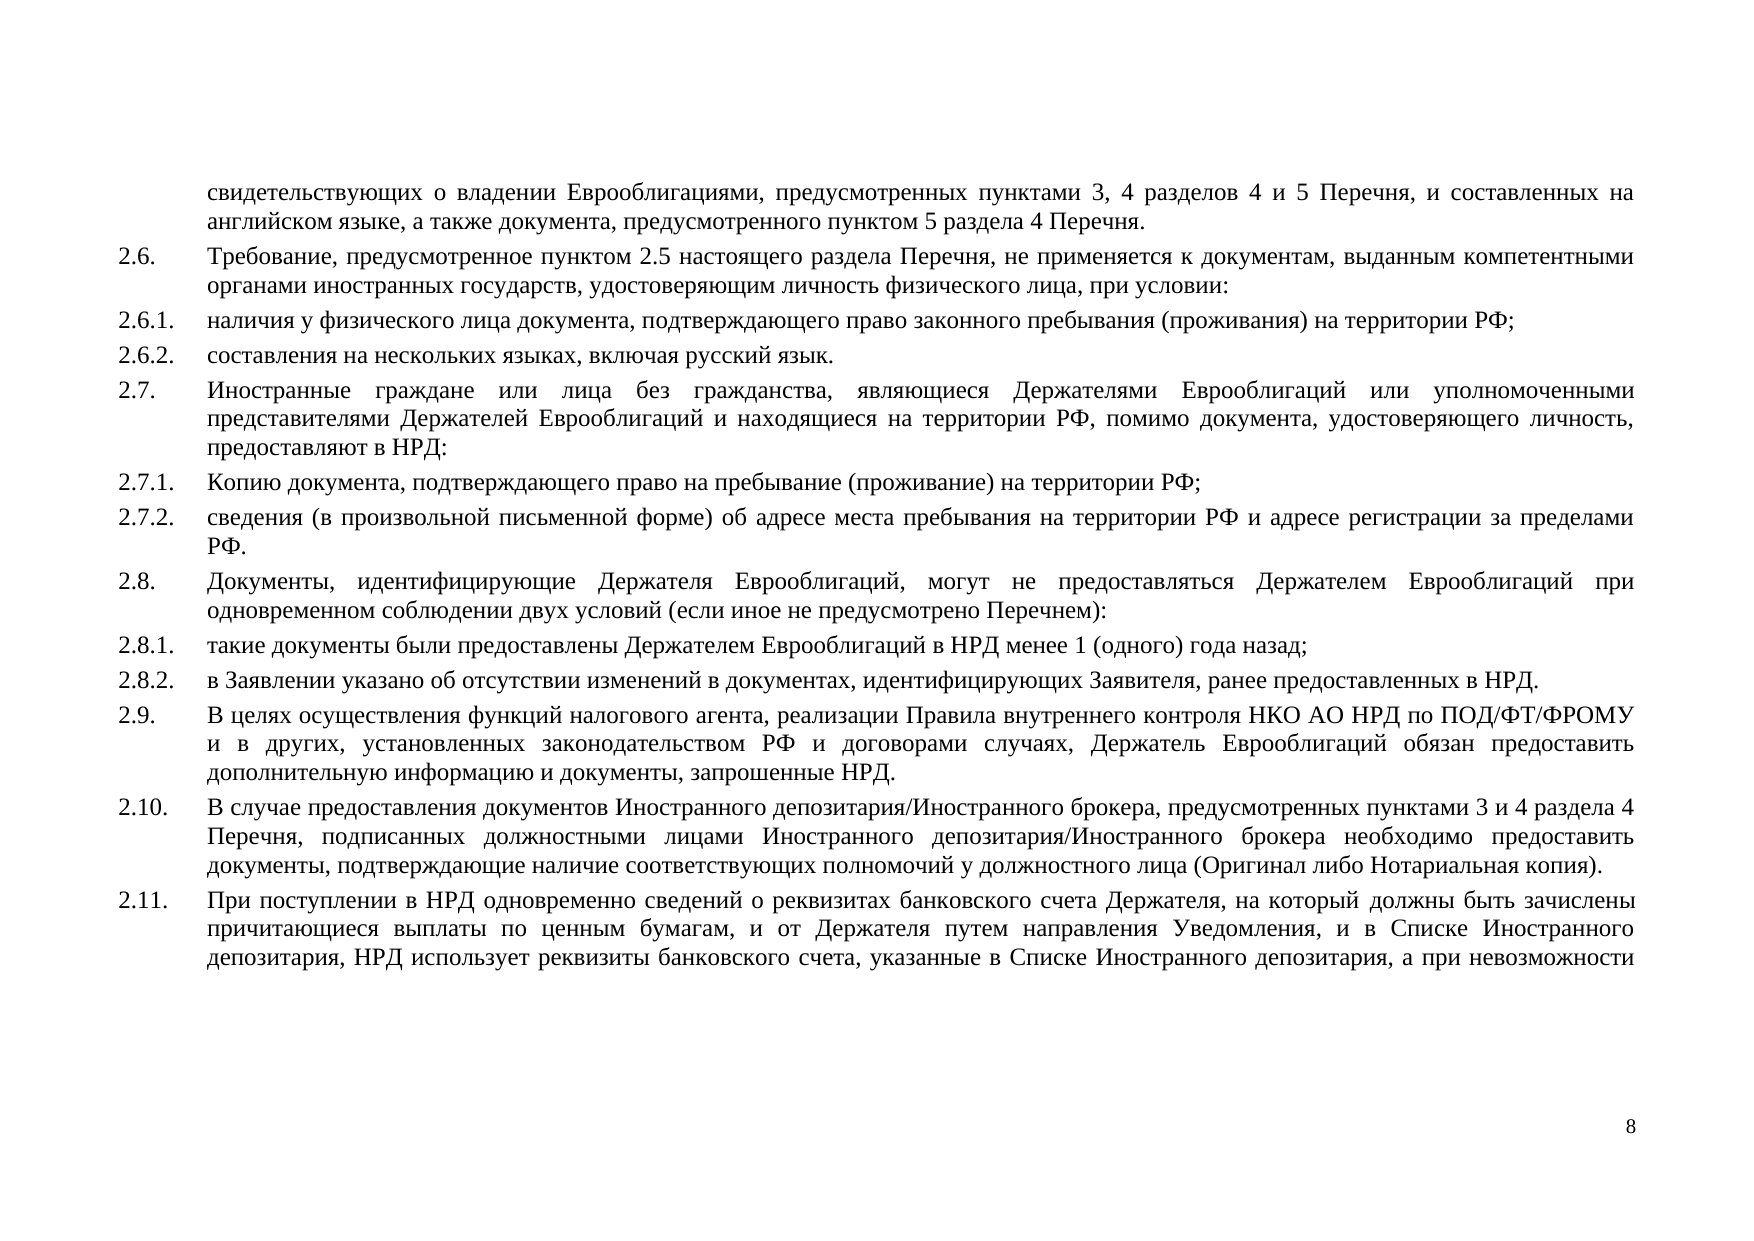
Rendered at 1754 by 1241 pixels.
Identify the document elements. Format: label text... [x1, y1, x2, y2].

subtitle В случае предоставления документов Иностранного депозитария/Иностранного брокера, предусмотренных пунктами 3 и 4 раздела 4 Перечня, подписанных должностными лицами Иностранного депозитария/Иностранного брокера необходимо предоставить документы, подтверждающие наличие соответствующих полномочий у должностного лица (Оригинал либо Нотариальная копия). [118, 792, 1636, 878]
list наличия у физического лица документа, подтверждающего право законного пребывания (проживания) на территории РФ; [118, 305, 1636, 333]
list такие документы были предоставлены Держателем Еврооблигаций в НРД менее 1 (одного) года назад; [118, 630, 1636, 658]
subtitle Документы, идентифицирующие Держателя Еврооблигаций, могут не предоставляться Держателем Еврооблигаций при одновременном соблюдении двух условий (если иное не предусмотрено Перечнем): [118, 566, 1636, 623]
list Копию документа, подтверждающего право на пребывание (проживание) на территории РФ; [118, 467, 1636, 496]
subtitle Документы, составленные полностью или в какой-либо их части на иностранном языке, представляются с переводом, верность которого (подлинность подписи переводчика) засвидетельствована в установленном порядке, за исключением документов, свидетельствующих о владении Еврооблигациями, предусмотренных пунктами 3, 4 разделов 4 и 5 Перечня, и составленных на английском языке, а также документа, предусмотренного пунктом 5 раздела 4 Перечня. [118, 177, 1636, 235]
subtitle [118, 885, 1636, 971]
subtitle Иностранные граждане или лица без гражданства, являющиеся Держателями Еврооблигаций или уполномоченными представителями Держателей Еврооблигаций и находящиеся на территории РФ, помимо документа, удостоверяющего личность, предоставляют в НРД: [118, 375, 1636, 461]
list в Заявлении указано об отсутствии изменений в документах, идентифицирующих Заявителя, ранее предоставленных в НРД. [118, 665, 1636, 693]
list сведения (в произвольной письменной форме) об адресе места пребывания на территории РФ и адресе регистрации за пределами РФ. [118, 502, 1636, 560]
list составления на нескольких языках, включая русский язык. [118, 340, 1636, 368]
subtitle Требование, предусмотренное пунктом 2.5 настоящего раздела Перечня, не применяется к документам, выданным компетентными органами иностранных государств, удостоверяющим личность физического лица, при условии: [118, 241, 1636, 298]
subtitle В целях осуществления функций налогового агента, реализации Правила внутреннего контроля НКО АО НРД по ПОД/ФТ/ФРОМУ и в других, установленных законодательством РФ и договорами случаях, Держатель Еврооблигаций обязан предоставить дополнительную информацию и документы, запрошенные НРД. [118, 700, 1636, 786]
